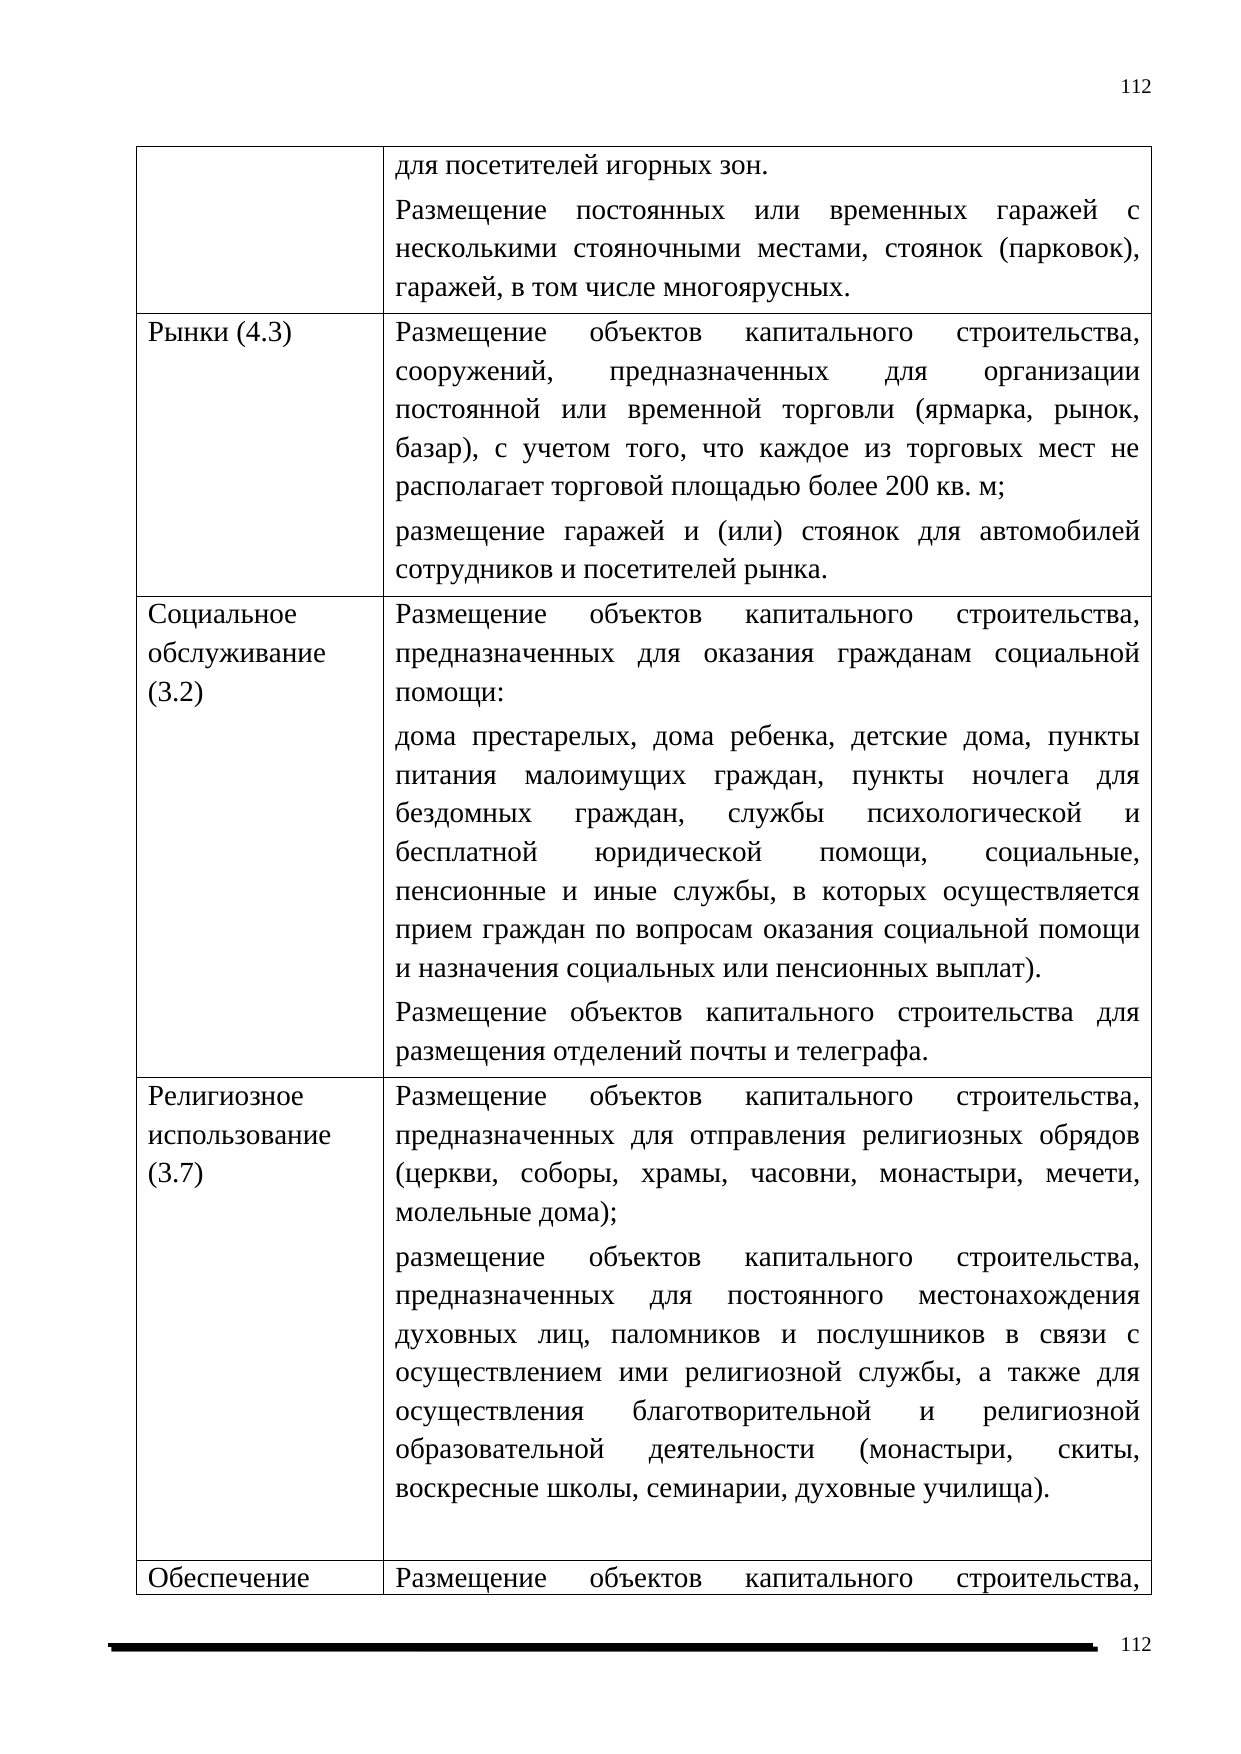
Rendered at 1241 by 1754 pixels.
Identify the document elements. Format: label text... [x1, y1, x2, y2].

table_cell Религиозное использование (3.7) [137, 1078, 383, 1559]
table_cell Социальное обслуживание (3.2) [137, 597, 383, 1077]
table_cell Размещение объектов капитального строительства, сооружений, предназначенных для организации постоянной или временной торговли (ярмарка, рынок, базар), с учетом того, что каждое из торговых мест не располагает торговой площадью более 200 кв. м; размещение гаражей и (или) стоянок для автомобилей сотрудников и посетителей рынка. [384, 314, 1151, 596]
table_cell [137, 147, 383, 313]
table_cell Размещение объектов капитального строительства, предназначенных для оказания гражданам социальной помощи: дома престарелых, дома ребенка, детские дома, пункты питания малоимущих граждан, пункты ночлега для бездомных граждан, службы психологической и бесплатной юридической помощи, социальные, пенсионные и иные службы, в которых осуществляется прием граждан по вопросам оказания социальной помощи и назначения социальных или пенсионных выплат). Размещение объектов капитального строительства для размещения отделений почты и телеграфа. [384, 597, 1151, 1077]
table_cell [384, 1561, 1151, 1594]
table_cell Рынки (4.3) [137, 314, 383, 596]
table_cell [137, 1561, 383, 1594]
table_cell Размещение объектов капитального строительства, предназначенных для отправления религиозных обрядов (церкви, соборы, храмы, часовни, монастыри, мечети, молельные дома); размещение объектов капитального строительства, предназначенных для постоянного местонахождения духовных лиц, паломников и послушников в связи с осуществлением ими религиозной службы, а также для осуществления благотворительной и религиозной образовательной деятельности (монастыри, скиты, воскресные школы, семинарии, духовные училища). [384, 1078, 1151, 1559]
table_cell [384, 147, 1151, 313]
